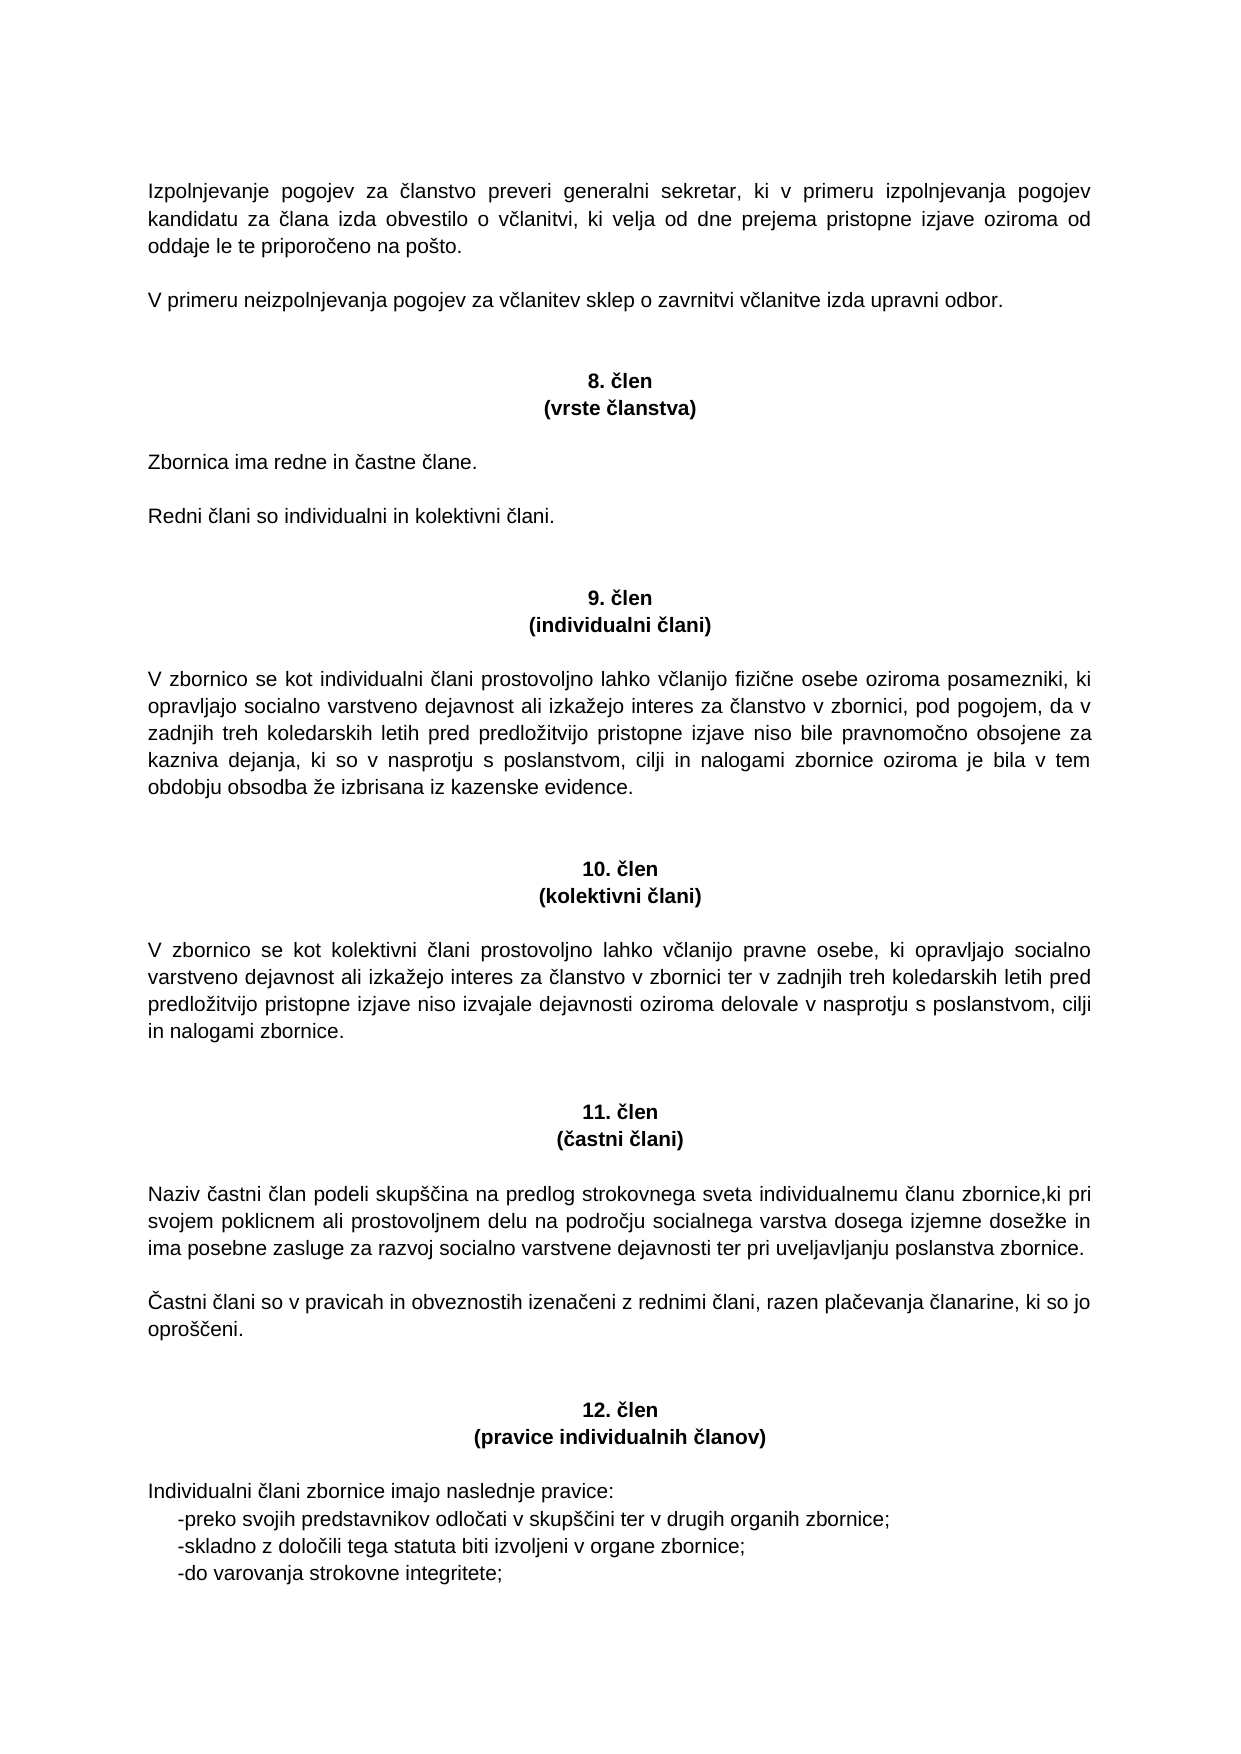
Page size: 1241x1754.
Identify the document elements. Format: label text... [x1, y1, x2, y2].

text Zbornica ima redne in častne člane. [148, 448, 1093, 475]
list skladno z določili tega statuta biti izvoljeni v organe zbornice; [177, 1531, 1093, 1558]
list do varovanja strokovne integritete; [177, 1558, 1093, 1586]
list preko svojih predstavnikov odločati v skupščini ter v drugih organih zbornice; [177, 1504, 1093, 1531]
text (častni člani) [148, 1125, 1093, 1152]
text 12. člen [148, 1396, 1093, 1423]
text 9. člen [148, 583, 1093, 611]
text (individualni člani) [148, 611, 1093, 638]
text Redni člani so individualni in kolektivni člani. [148, 502, 1093, 529]
text Izpolnjevanje pogojev za članstvo preveri generalni sekretar, ki v primeru izpolnjevanja pogojev kandidatu za člana izda obvestilo o včlanitvi, ki velja od dne prejema pristopne izjave oziroma od oddaje le te priporočeno na pošto. [148, 177, 1093, 258]
text Naziv častni član podeli skupščina na predlog strokovnega sveta individualnemu članu zbornice,ki pri svojem poklicnem ali prostovoljnem delu na področju socialnega varstva dosega izjemne dosežke in ima posebne zasluge za razvoj socialno varstvene dejavnosti ter pri uveljavljanju poslanstva zbornice. [148, 1179, 1093, 1261]
text (pravice individualnih članov) [148, 1423, 1093, 1450]
text Individualni člani zbornice imajo naslednje pravice: [148, 1477, 1093, 1504]
text (vrste članstva) [148, 394, 1093, 421]
text 8. člen [148, 367, 1093, 394]
text (kolektivni člani) [148, 881, 1093, 908]
text 10. člen [148, 854, 1093, 881]
text V zbornico se kot individualni člani prostovoljno lahko včlanijo fizične osebe oziroma posamezniki, ki opravljajo socialno varstveno dejavnost ali izkažejo interes za članstvo v zbornici, pod pogojem, da v zadnjih treh koledarskih letih pred predložitvijo pristopne izjave niso bile pravnomočno obsojene za kazniva dejanja, ki so v nasprotju s poslanstvom, cilji in nalogami zbornice oziroma je bila v tem obdobju obsodba že izbrisana iz kazenske evidence. [148, 665, 1093, 800]
text V primeru neizpolnjevanja pogojev za včlanitev sklep o zavrnitvi včlanitve izda upravni odbor. [148, 286, 1093, 313]
text V zbornico se kot kolektivni člani prostovoljno lahko včlanijo pravne osebe, ki opravljajo socialno varstveno dejavnost ali izkažejo interes za članstvo v zbornici ter v zadnjih treh koledarskih letih pred predložitvijo pristopne izjave niso izvajale dejavnosti oziroma delovale v nasprotju s poslanstvom, cilji in nalogami zbornice. [148, 936, 1093, 1044]
text Častni člani so v pravicah in obveznostih izenačeni z rednimi člani, razen plačevanja članarine, ki so jo oproščeni. [148, 1288, 1093, 1342]
text 11. člen [148, 1098, 1093, 1125]
